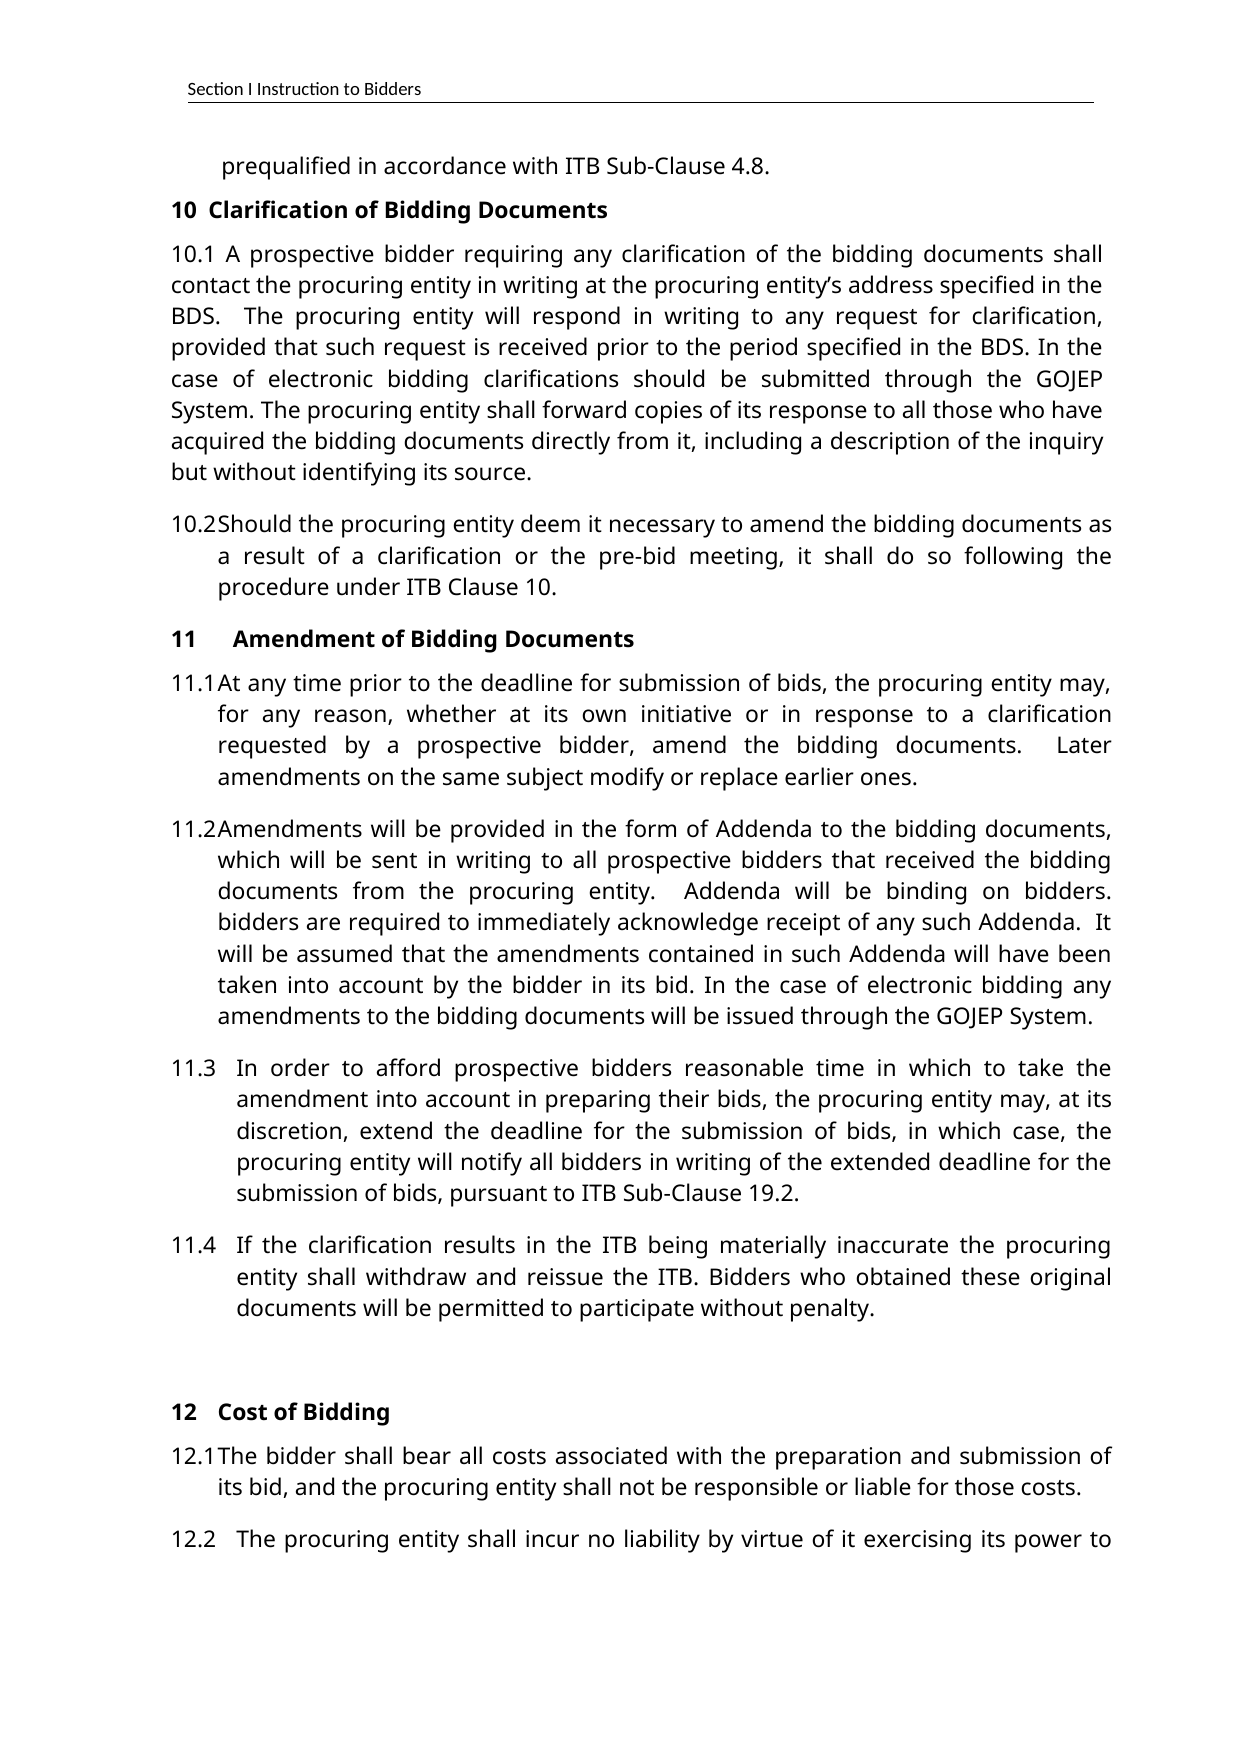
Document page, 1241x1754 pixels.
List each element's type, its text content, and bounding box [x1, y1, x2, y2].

table_cell Should the procuring entity deem it necessary to amend the bidding documents as a result of a clarification or the pre-bid meeting, it shall do so following the procedure under ITB Clause 10. [159, 508, 1116, 623]
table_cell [159, 1396, 1116, 1554]
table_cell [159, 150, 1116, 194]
table_cell Clarification of Bidding Documents 10.1 A prospective bidder requiring any clarification of the bidding documents shall contact the procuring entity in writing at the procuring entity’s address specified in the BDS. The procuring entity will respond in writing to any request for clarification, provided that such request is received prior to the period specified in the BDS. In the case of electronic bidding clarifications should be submitted through the GOJEP System. The procuring entity shall forward copies of its response to all those who have acquired the bidding documents directly from it, including a description of the inquiry but without identifying its source. [159, 194, 1116, 508]
table_cell Amendment of Bidding Documents At any time prior to the deadline for submission of bids, the procuring entity may, for any reason, whether at its own initiative or in response to a clarification requested by a prospective bidder, amend the bidding documents. Later amendments on the same subject modify or replace earlier ones. Amendments will be provided in the form of Addenda to the bidding documents, which will be sent in writing to all prospective bidders that received the bidding documents from the procuring entity. Addenda will be binding on bidders. bidders are required to immediately acknowledge receipt of any such Addenda. It will be assumed that the amendments contained in such Addenda will have been taken into account by the bidder in its bid. In the case of electronic bidding any amendments to the bidding documents will be issued through the GOJEP System. In order to afford prospective bidders reasonable time in which to take the amendment into account in preparing their bids, the procuring entity may, at its discretion, extend the deadline for the submission of bids, in which case, the procuring entity will notify all bidders in writing of the extended deadline for the submission of bids, pursuant to ITB Sub-Clause 19.2. If the clarification results in the ITB being materially inaccurate the procuring entity shall withdraw and reissue the ITB. Bidders who obtained these original documents will be permitted to participate without penalty. [159, 623, 1116, 1396]
